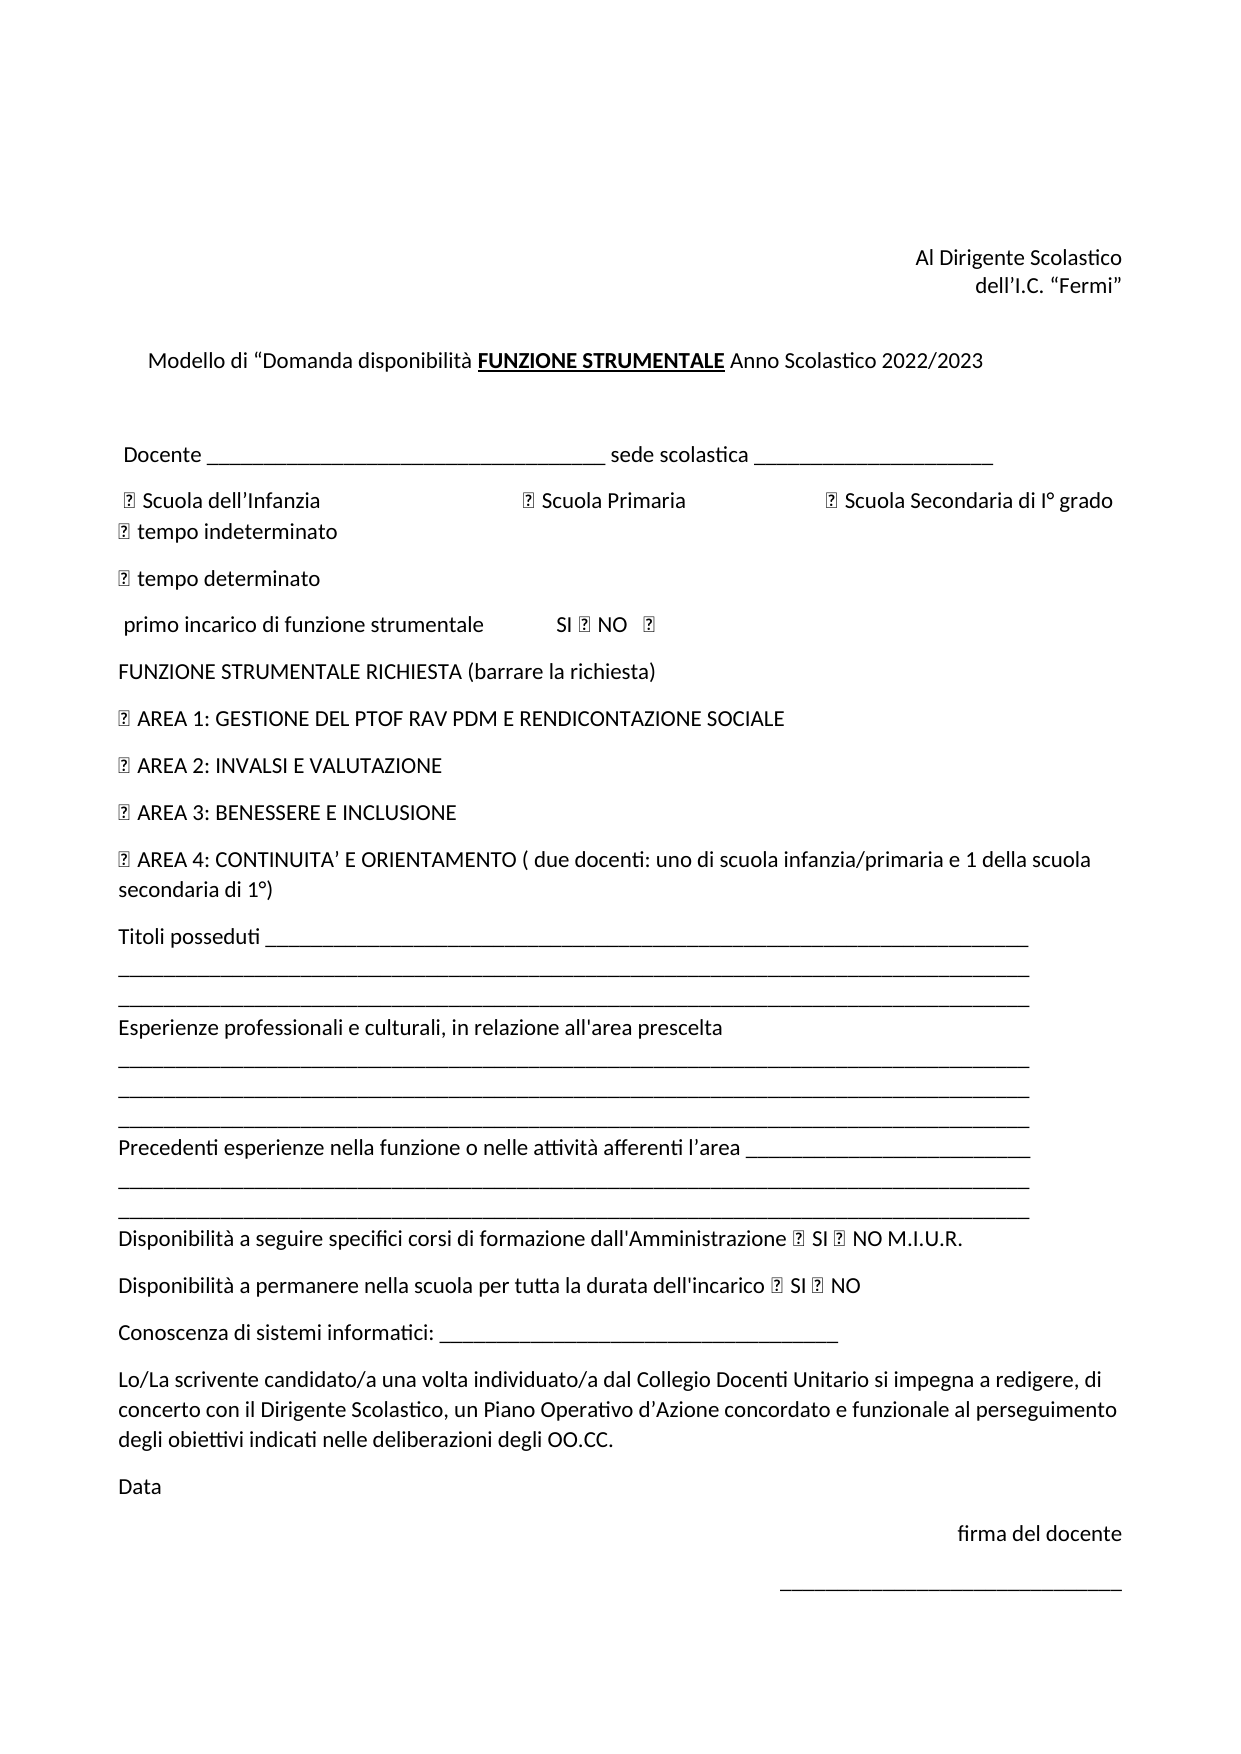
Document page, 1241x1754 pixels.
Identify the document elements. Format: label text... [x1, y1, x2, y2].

text ฀ AREA 4: CONTINUITA’ E ORIENTAMENTO ( due docenti: uno di scuola infanzia/primaria e 1 della scuola secondaria di 1°) [118, 845, 1122, 903]
text firma del docente [118, 1519, 1122, 1547]
text dell’I.C. “Fermi” [118, 271, 1122, 299]
text ฀ tempo determinato [118, 564, 1122, 592]
text primo incarico di funzione strumentale SI ฀ NO ฀ [118, 611, 1122, 638]
text ฀ AREA 1: GESTIONE DEL PTOF RAV PDM E RENDICONTAZIONE SOCIALE [118, 704, 1122, 732]
text FUNZIONE STRUMENTALE RICHIESTA (barrare la richiesta) [118, 657, 1122, 685]
text Docente ___________________________________ sede scolastica _____________________ [118, 440, 1122, 468]
text ฀ AREA 2: INVALSI E VALUTAZIONE [118, 751, 1122, 779]
text ฀ AREA 3: BENESSERE E INCLUSIONE [118, 798, 1122, 826]
text Disponibilità a permanere nella scuola per tutta la durata dell'incarico ฀ SI ฀ NO [118, 1271, 1122, 1299]
text Titoli posseduti ___________________________________________________________________ ________________________________________________________________________________ ________________________________________________________________________________ Esperienze professionali e culturali, in relazione all'area prescelta ________________________________________________________________________________ ________________________________________________________________________________ ________________________________________________________________________________ Precedenti esperienze nella funzione o nelle attività afferenti l’area _________________________ ________________________________________________________________________________ ________________________________________________________________________________ Disponibilità a seguire specifici corsi di formazione dall'Amministrazione ฀ SI ฀ NO M.I.U.R. [118, 922, 1122, 1252]
text Modello di “Domanda disponibilità FUNZIONE STRUMENTALE Anno Scolastico 2022/2023 [118, 346, 1122, 374]
text Conoscenza di sistemi informatici: ___________________________________ [118, 1318, 1122, 1346]
text Al Dirigente Scolastico [118, 243, 1122, 271]
text ______________________________ [118, 1566, 1122, 1594]
text ฀ Scuola dell’Infanzia ฀ Scuola Primaria ฀ Scuola Secondaria di I° grado ฀ tempo indeterminato [118, 487, 1122, 545]
text Data [118, 1472, 1122, 1500]
text Lo/La scrivente candidato/a una volta individuato/a dal Collegio Docenti Unitario si impegna a redigere, di concerto con il Dirigente Scolastico, un Piano Operativo d’Azione concordato e funzionale al perseguimento degli obiettivi indicati nelle deliberazioni degli OO.CC. [118, 1365, 1122, 1453]
